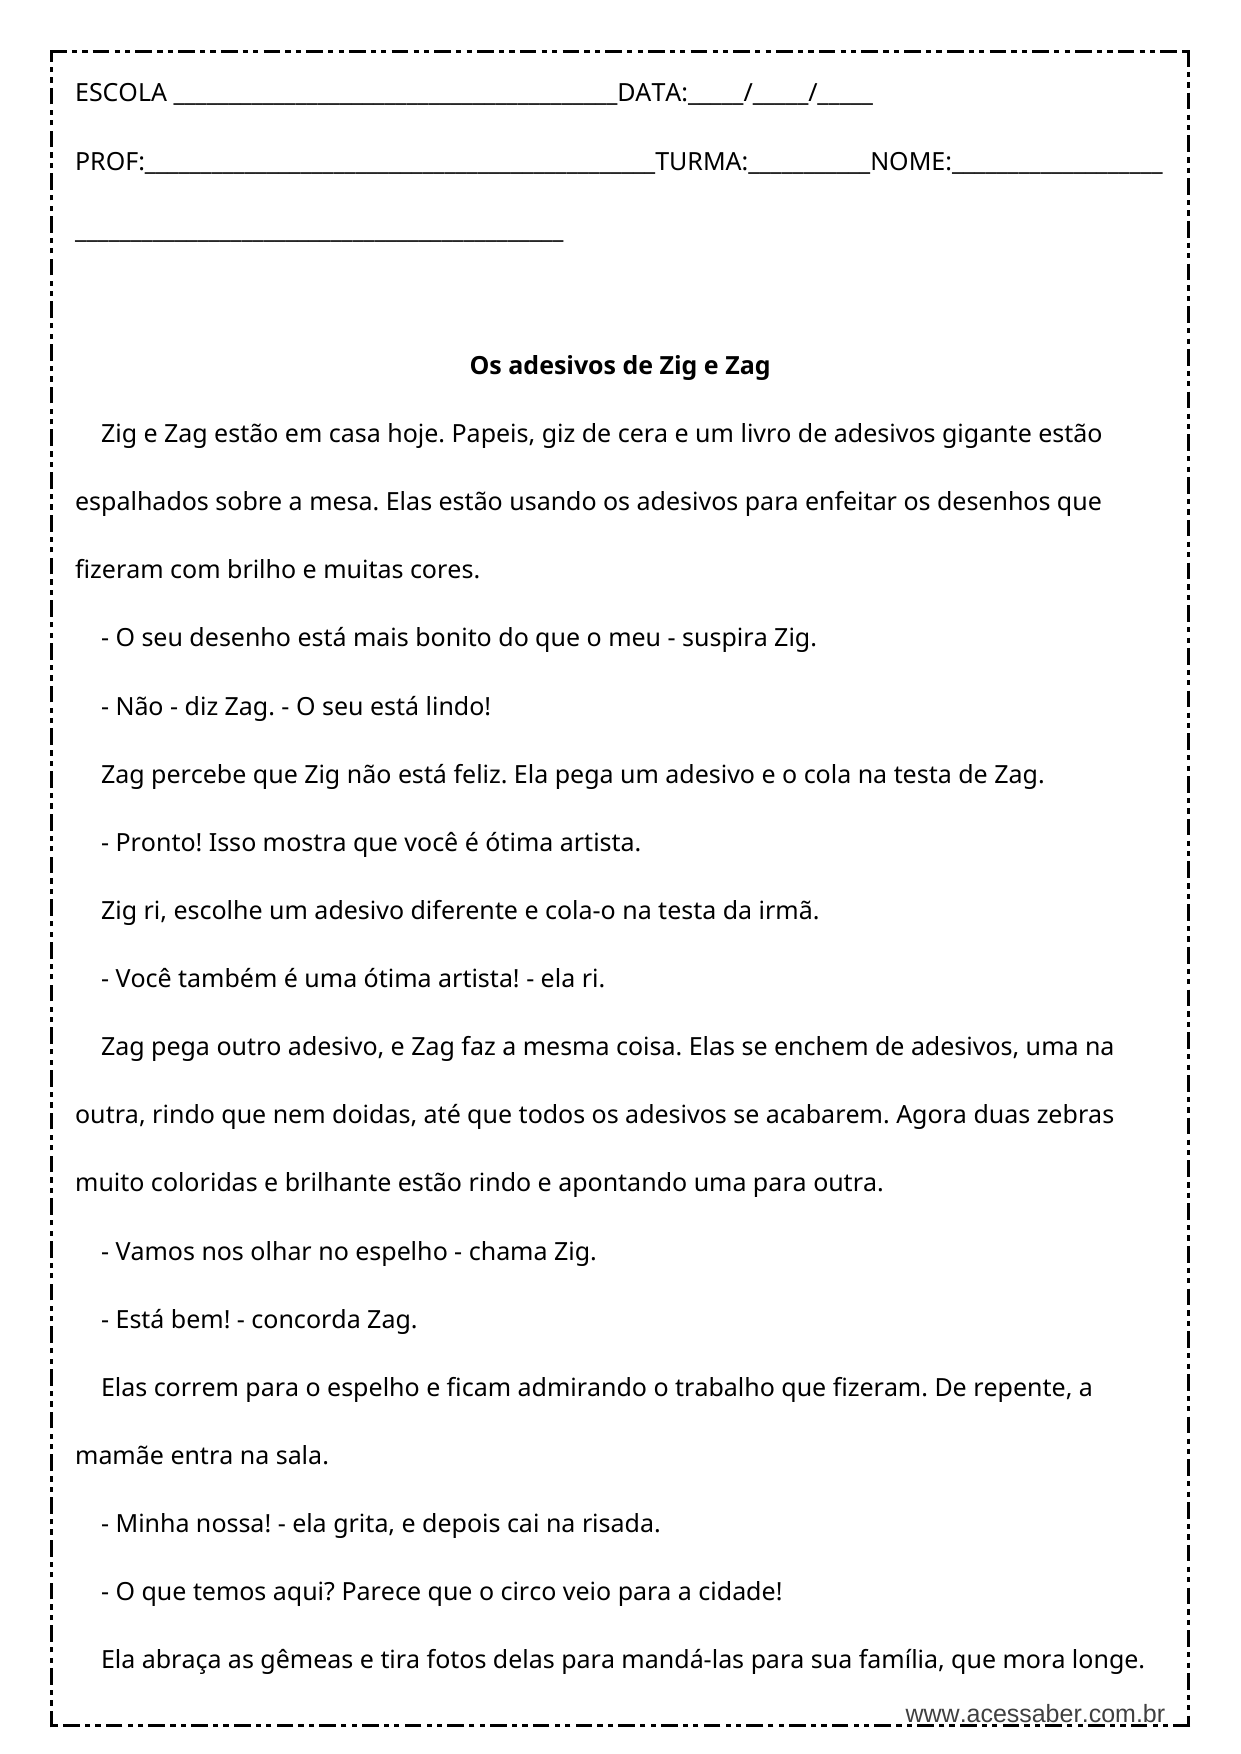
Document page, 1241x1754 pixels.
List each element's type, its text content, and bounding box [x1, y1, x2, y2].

text Os adesivos de Zig e Zag [75, 347, 1165, 382]
text Zag percebe que Zig não está feliz. Ela pega um adesivo e o cola na testa de Zag. [75, 756, 1165, 790]
text PROF:______________________________________________TURMA:___________NOME:_______________________________________________________________ [75, 143, 1165, 245]
text - Não - diz Zag. - O seu está lindo! [75, 688, 1165, 722]
text - O que temos aqui? Parece que o circo veio para a cidade! [75, 1574, 1165, 1608]
text - Pronto! Isso mostra que você é ótima artista. [75, 824, 1165, 858]
text - Está bem! - concorda Zag. [75, 1301, 1165, 1335]
text Elas correm para o espelho e ficam admirando o trabalho que fizeram. De repente, a mamãe entra na sala. [75, 1369, 1165, 1472]
text - Você também é uma ótima artista! - ela ri. [75, 961, 1165, 995]
text - O seu desenho está mais bonito do que o meu - suspira Zig. [75, 620, 1165, 654]
text Zig e Zag estão em casa hoje. Papeis, giz de cera e um livro de adesivos gigante estão espalhados sobre a mesa. Elas estão usando os adesivos para enfeitar os desenhos que fizeram com brilho e muitas cores. [75, 416, 1165, 586]
text Ela abraça as gêmeas e tira fotos delas para mandá-las para sua família, que mora longe. [75, 1642, 1165, 1676]
text - Minha nossa! - ela grita, e depois cai na risada. [75, 1506, 1165, 1540]
text Zig ri, escolhe um adesivo diferente e cola-o na testa da irmã. [75, 892, 1165, 927]
text ESCOLA ________________________________________DATA:_____/_____/_____ [75, 75, 1165, 109]
text Zag pega outro adesivo, e Zag faz a mesma coisa. Elas se enchem de adesivos, uma na outra, rindo que nem doidas, até que todos os adesivos se acabarem. Agora duas zebras muito coloridas e brilhante estão rindo e apontando uma para outra. [75, 1029, 1165, 1199]
text - Vamos nos olhar no espelho - chama Zig. [75, 1233, 1165, 1267]
